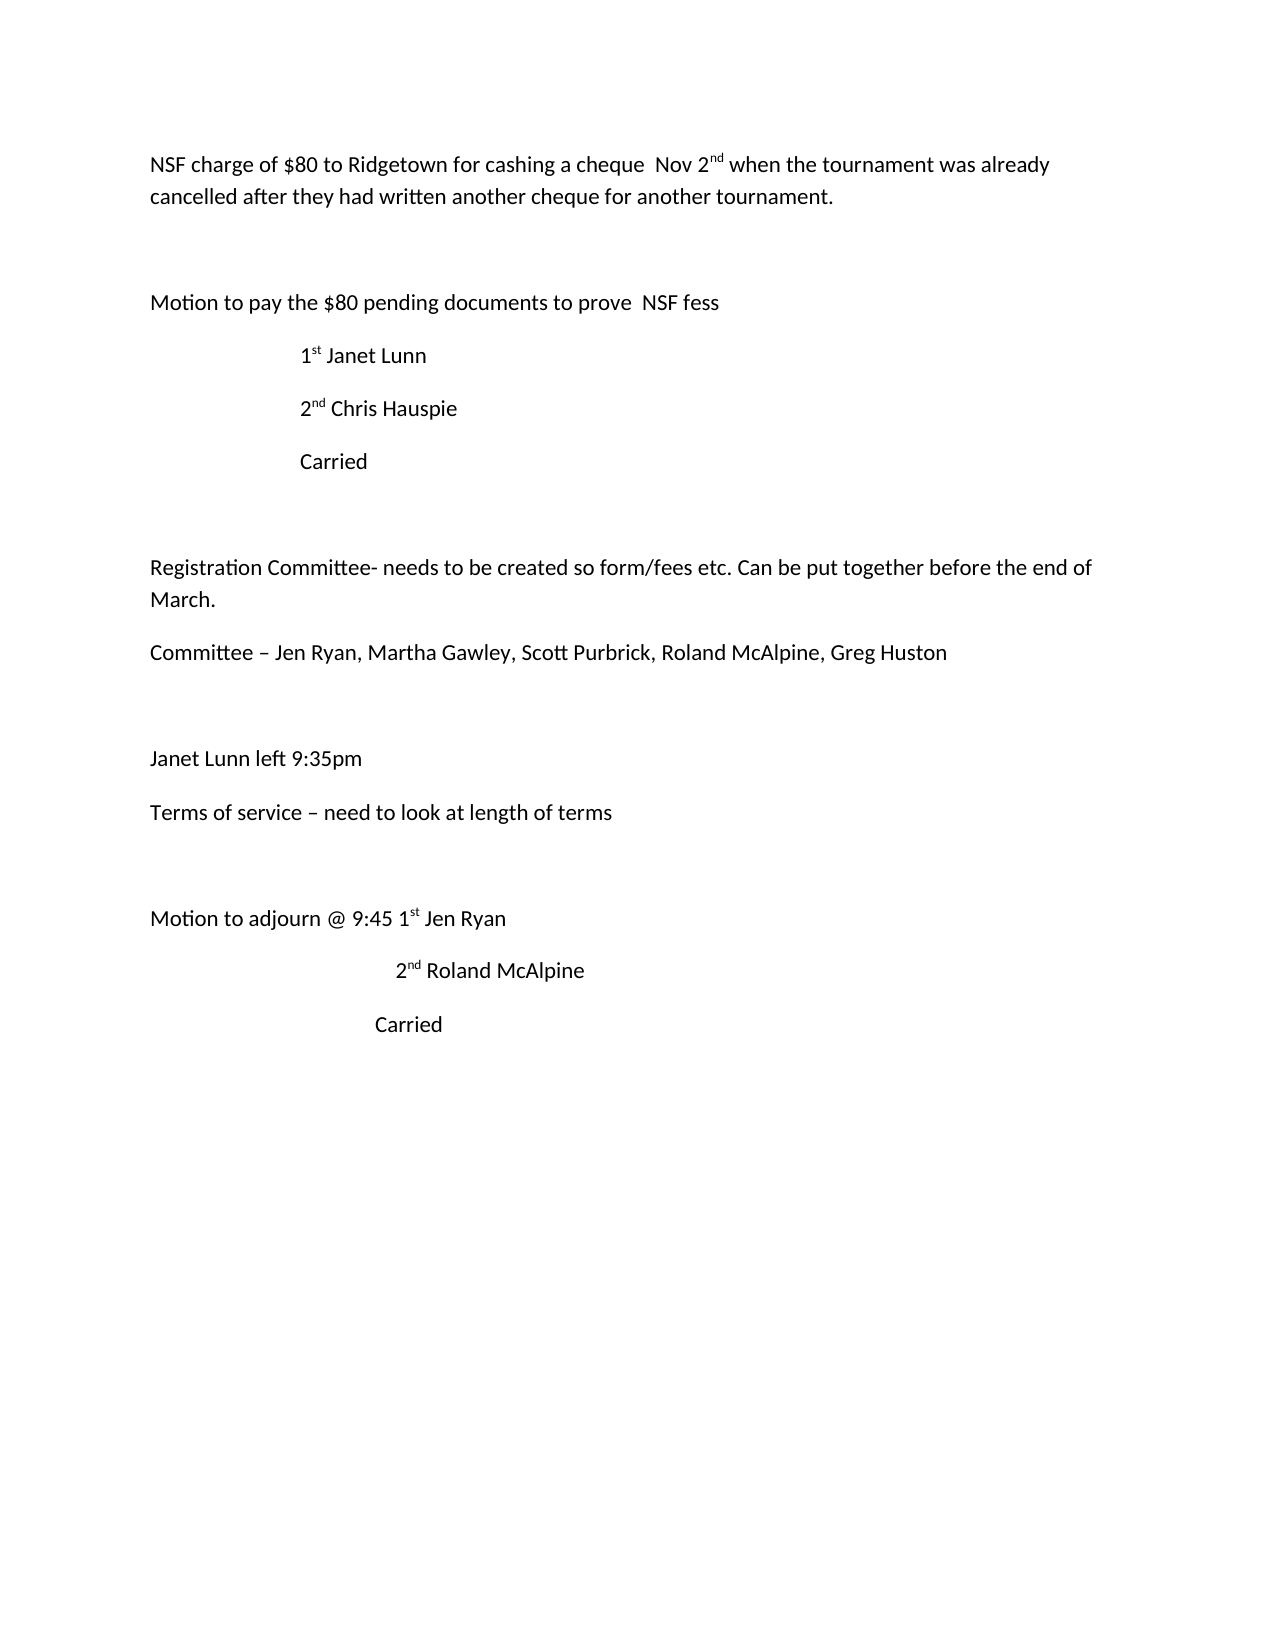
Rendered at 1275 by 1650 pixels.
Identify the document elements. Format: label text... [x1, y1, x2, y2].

text Committee – Jen Ryan, Martha Gawley, Scott Purbrick, Roland McAlpine, Greg Huston [150, 638, 1125, 667]
text Terms of service – need to look at length of terms [150, 798, 1125, 826]
text 2nd Chris Hauspie [150, 394, 1125, 422]
text 2nd Roland McAlpine [150, 957, 1125, 985]
text Motion to pay the $80 pending documents to prove NSF fess [150, 288, 1125, 316]
text Registration Committee- needs to be created so form/fees etc. Can be put together before the end of March. [150, 553, 1125, 613]
text Carried [150, 447, 1125, 475]
text NSF charge of $80 to Ridgetown for cashing a cheque Nov 2nd when the tournament was already cancelled after they had written another cheque for another tournament. [150, 150, 1125, 210]
text 1st Janet Lunn [150, 341, 1125, 369]
text Janet Lunn left 9:35pm [150, 744, 1125, 773]
text Carried [150, 1010, 1125, 1038]
text Motion to adjourn @ 9:45 1st Jen Ryan [150, 904, 1125, 932]
